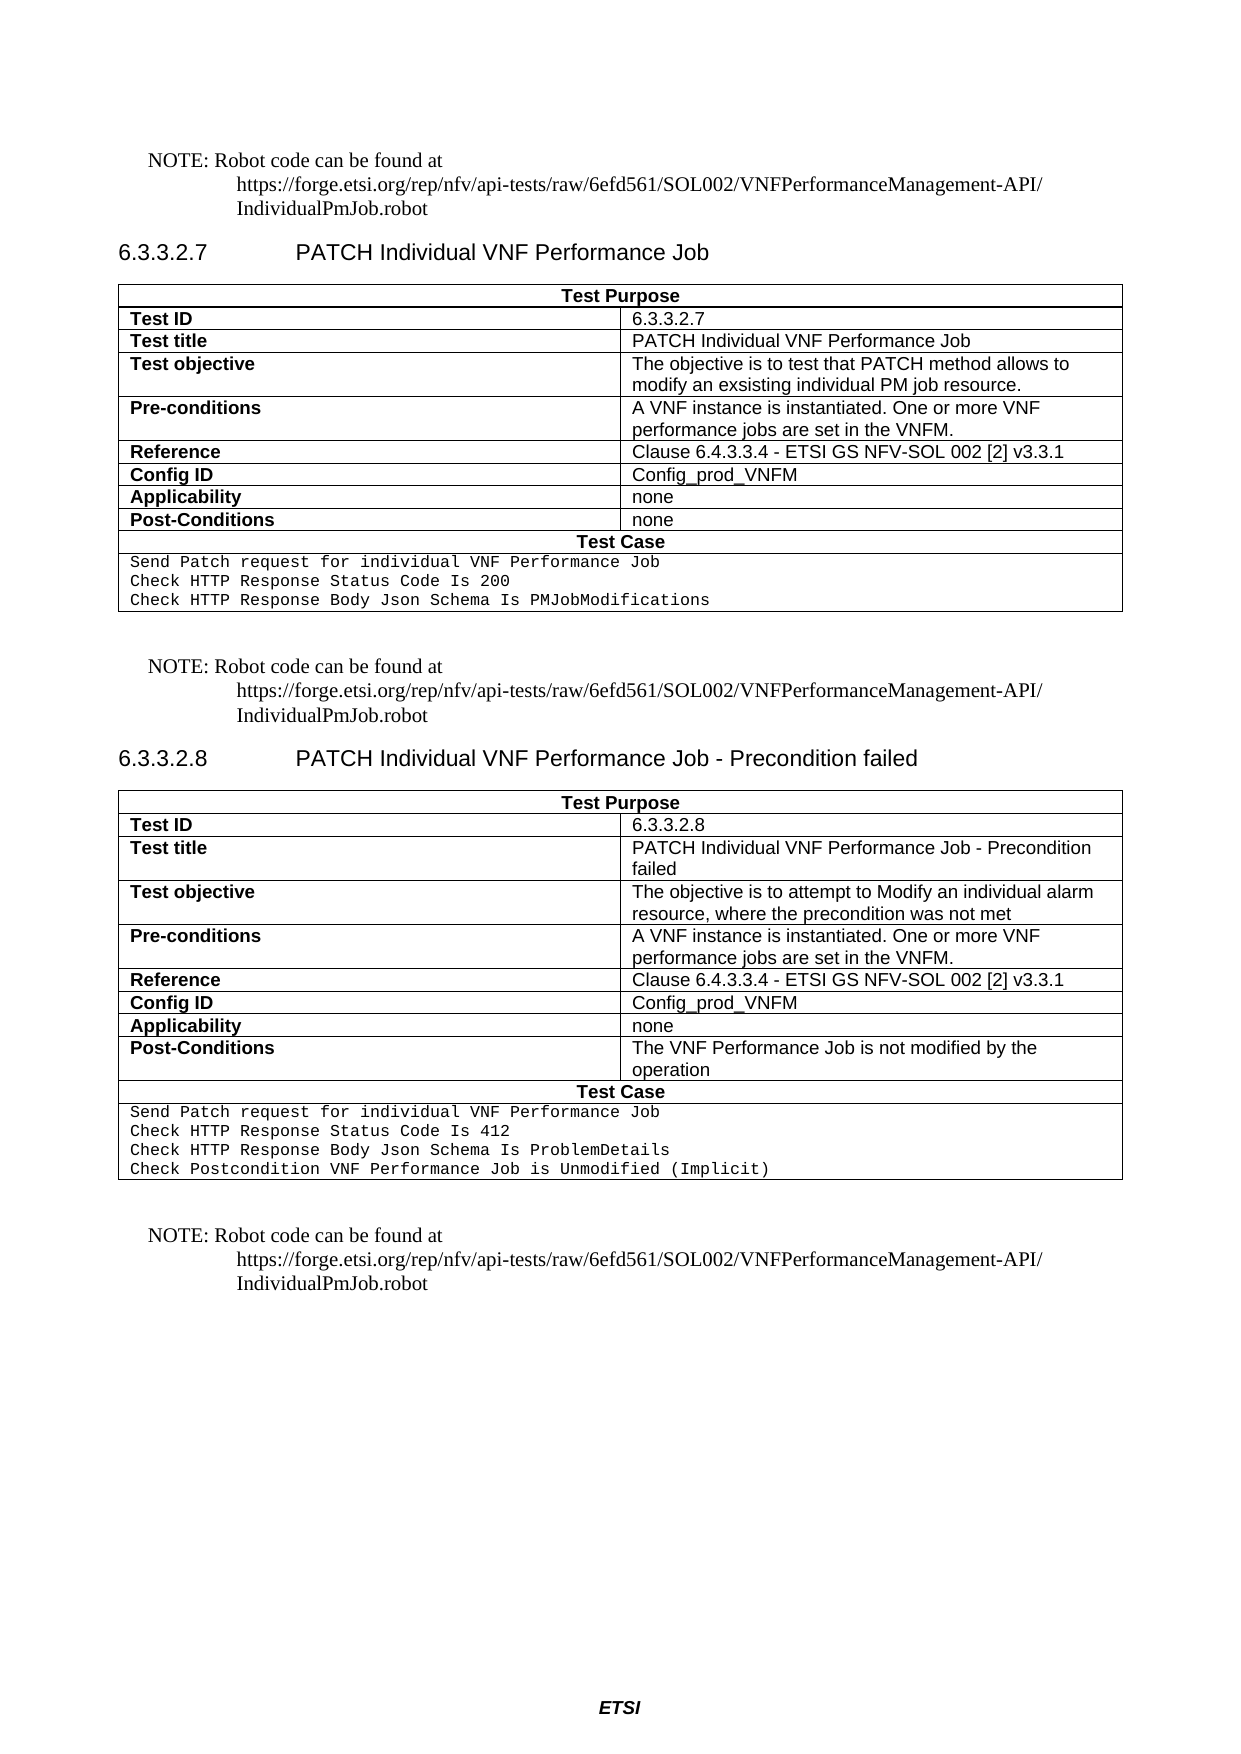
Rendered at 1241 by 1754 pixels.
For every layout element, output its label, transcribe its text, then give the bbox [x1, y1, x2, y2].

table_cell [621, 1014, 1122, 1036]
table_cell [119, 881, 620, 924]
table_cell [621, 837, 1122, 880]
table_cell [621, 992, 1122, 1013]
text NOTE: Robot code can be found at https://forge.etsi.org/rep/nfv/api-tests/raw/6efd561/SOL002/VNFPerformanceManagement-API/IndividualPmJob.robot [148, 1223, 1122, 1295]
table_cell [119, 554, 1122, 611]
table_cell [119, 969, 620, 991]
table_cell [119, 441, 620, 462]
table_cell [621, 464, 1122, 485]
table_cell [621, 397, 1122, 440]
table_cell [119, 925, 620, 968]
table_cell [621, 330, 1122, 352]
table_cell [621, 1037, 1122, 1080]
text NOTE: Robot code can be found at https://forge.etsi.org/rep/nfv/api-tests/raw/6efd561/SOL002/VNFPerformanceManagement-API/IndividualPmJob.robot [148, 654, 1122, 727]
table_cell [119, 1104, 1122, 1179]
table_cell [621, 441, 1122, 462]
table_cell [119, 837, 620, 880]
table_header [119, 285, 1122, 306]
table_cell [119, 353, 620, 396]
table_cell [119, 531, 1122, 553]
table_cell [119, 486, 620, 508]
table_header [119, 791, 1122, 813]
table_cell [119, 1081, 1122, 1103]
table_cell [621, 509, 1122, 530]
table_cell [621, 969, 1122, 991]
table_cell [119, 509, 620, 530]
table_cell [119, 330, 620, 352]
text NOTE: Robot code can be found at https://forge.etsi.org/rep/nfv/api-tests/raw/6efd561/SOL002/VNFPerformanceManagement-API/IndividualPmJob.robot [148, 148, 1122, 220]
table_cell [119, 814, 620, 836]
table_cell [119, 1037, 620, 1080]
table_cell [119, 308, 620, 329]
subtitle 6.3.3.2.8 PATCH Individual VNF Performance Job - Precondition failed [118, 745, 1122, 772]
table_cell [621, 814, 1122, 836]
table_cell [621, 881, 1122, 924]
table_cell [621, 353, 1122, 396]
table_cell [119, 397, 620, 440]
subtitle 6.3.3.2.7 PATCH Individual VNF Performance Job [118, 239, 1122, 265]
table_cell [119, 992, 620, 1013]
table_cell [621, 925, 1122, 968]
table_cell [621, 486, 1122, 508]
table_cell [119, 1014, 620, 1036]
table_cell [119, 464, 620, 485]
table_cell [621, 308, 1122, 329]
